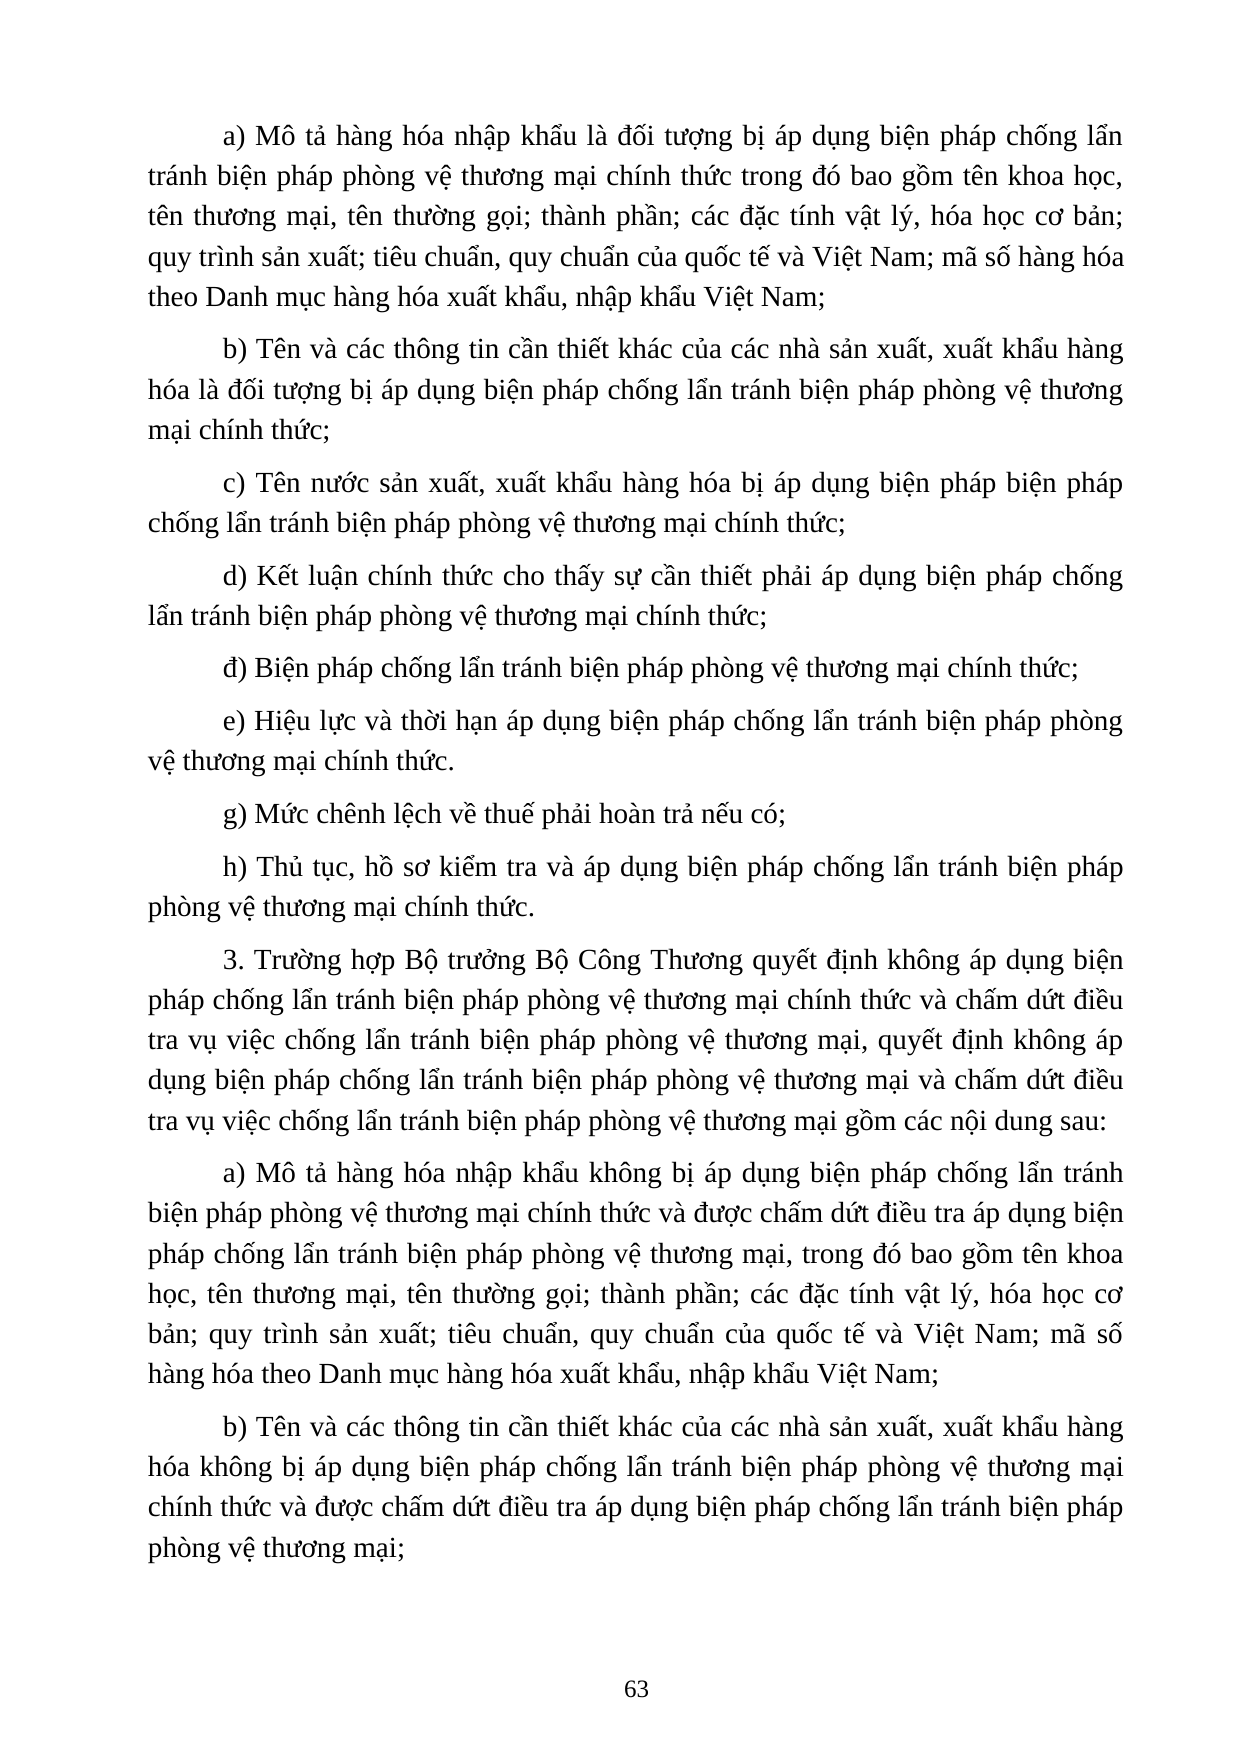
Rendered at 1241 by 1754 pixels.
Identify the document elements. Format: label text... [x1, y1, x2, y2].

text b) Tên và các thông tin cần thiết khác của các nhà sản xuất, xuất khẩu hàng hóa là đối tượng bị áp dụng biện pháp chống lẩn tránh biện pháp phòng vệ thương mại chính thức; [148, 332, 1125, 446]
text d) Kết luận chính thức cho thấy sự cần thiết phải áp dụng biện pháp chống lẩn tránh biện pháp phòng vệ thương mại chính thức; [148, 558, 1125, 631]
text a) Mô tả hàng hóa nhập khẩu không bị áp dụng biện pháp chống lẩn tránh biện pháp phòng vệ thương mại chính thức và được chấm dứt điều tra áp dụng biện pháp chống lẩn tránh biện pháp phòng vệ thương mại, trong đó bao gồm tên khoa học, tên thương mại, tên thường gọi; thành phần; các đặc tính vật lý, hóa học cơ bản; quy trình sản xuất; tiêu chuẩn, quy chuẩn của quốc tế và Việt Nam; mã số hàng hóa theo Danh mục hàng hóa xuất khẩu, nhập khẩu Việt Nam; [148, 1155, 1125, 1390]
text h) Thủ tục, hồ sơ kiểm tra và áp dụng biện pháp chống lẩn tránh biện pháp phòng vệ thương mại chính thức. [148, 849, 1125, 923]
text đ) Biện pháp chống lẩn tránh biện pháp phòng vệ thương mại chính thức; [148, 651, 1125, 684]
text b) Tên và các thông tin cần thiết khác của các nhà sản xuất, xuất khẩu hàng hóa không bị áp dụng biện pháp chống lẩn tránh biện pháp phòng vệ thương mại chính thức và được chấm dứt điều tra áp dụng biện pháp chống lẩn tránh biện pháp phòng vệ thương mại; [148, 1409, 1125, 1563]
text c) Tên nước sản xuất, xuất khẩu hàng hóa bị áp dụng biện pháp biện pháp chống lẩn tránh biện pháp phòng vệ thương mại chính thức; [148, 465, 1125, 538]
text a) Mô tả hàng hóa nhập khẩu là đối tượng bị áp dụng biện pháp chống lẩn tránh biện pháp phòng vệ thương mại chính thức trong đó bao gồm tên khoa học, tên thương mại, tên thường gọi; thành phần; các đặc tính vật lý, hóa học cơ bản; quy trình sản xuất; tiêu chuẩn, quy chuẩn của quốc tế và Việt Nam; mã số hàng hóa theo Danh mục hàng hóa xuất khẩu, nhập khẩu Việt Nam; [148, 118, 1125, 312]
text 3. Trường hợp Bộ trưởng Bộ Công Thương quyết định không áp dụng biện pháp chống lẩn tránh biện pháp phòng vệ thương mại chính thức và chấm dứt điều tra vụ việc chống lẩn tránh biện pháp phòng vệ thương mại, quyết định không áp dụng biện pháp chống lẩn tránh biện pháp phòng vệ thương mại và chấm dứt điều tra vụ việc chống lẩn tránh biện pháp phòng vệ thương mại gồm các nội dung sau: [148, 942, 1125, 1136]
text e) Hiệu lực và thời hạn áp dụng biện pháp chống lẩn tránh biện pháp phòng vệ thương mại chính thức. [148, 703, 1125, 777]
text g) Mức chênh lệch về thuế phải hoàn trả nếu có; [148, 796, 1125, 830]
